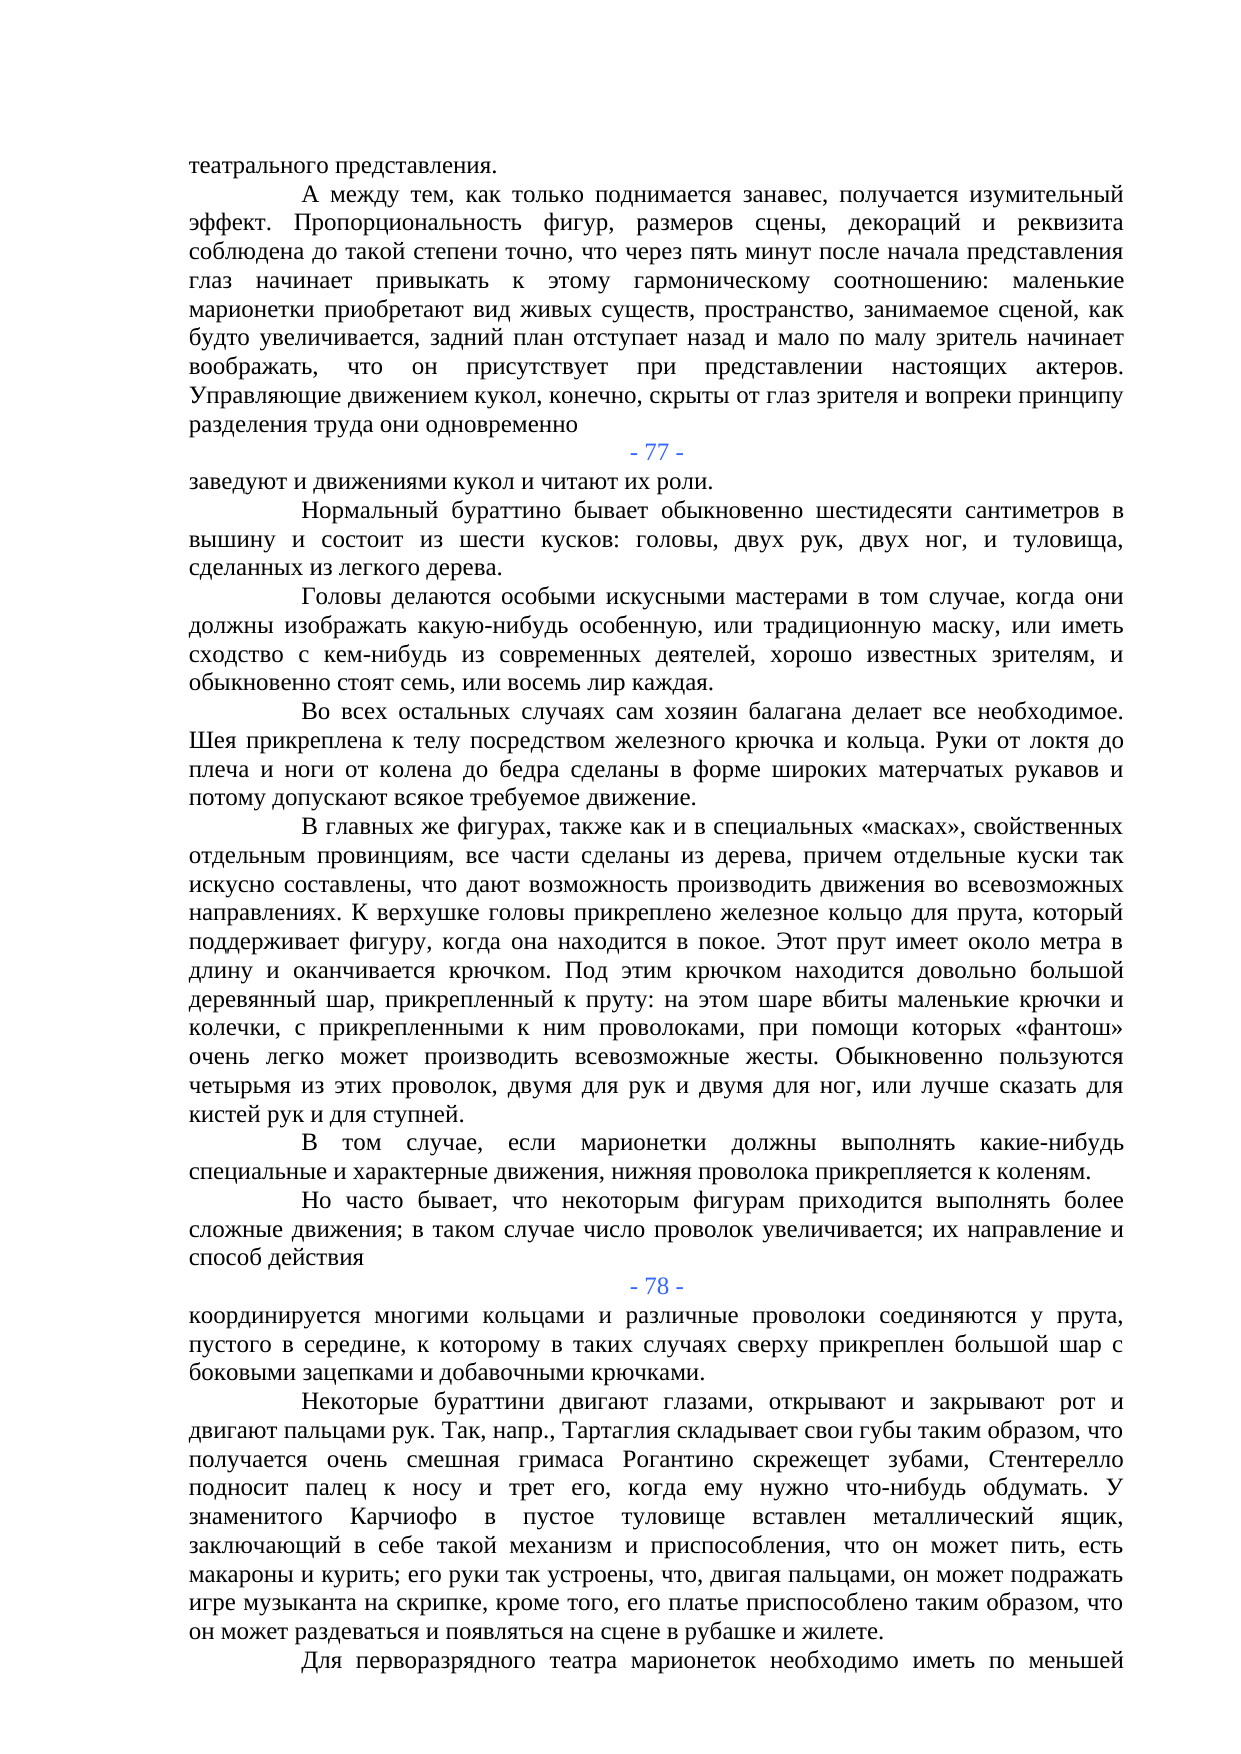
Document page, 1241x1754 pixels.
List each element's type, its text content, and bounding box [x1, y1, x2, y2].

text Некоторые бураттини двигают глазами, открывают и закрывают рот и двигают пальцами рук. Так, напр., Тартаглия складывает свои губы таким образом, что получается очень смешная гримаса Рогантино скрежещет зубами, Стентерелло подносит палец к носу и трет его, когда ему нужно что-нибудь обдумать. У знаменитого Карчиофо в пустое туловище вставлен металлический ящик, заключающий в себе такой механизм и приспособления, что он может пить, есть макароны и курить; его руки так устроены, что, двигая пальцами, он может подражать игре музыканта на скрипке, кроме того, его платье приспособлено таким образом, что он может раздеваться и появляться на сцене в рубашке и жилете. [188, 1386, 1125, 1645]
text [188, 1645, 1125, 1674]
text - 77 - [188, 437, 1125, 466]
text координируется многими кольцами и различные проволоки соединяются у прута, пустого в середине, к которому в таких случаях сверху прикреплен большой шар с боковыми зацепками и добавочными крючками. [188, 1300, 1125, 1386]
text Но часто бывает, что некоторым фигурам приходится выполнять более сложные движения; в таком случае число проволок увеличивается; их направление и способ действия [188, 1185, 1125, 1271]
text Головы делаются особыми искусными мастерами в том случае, когда они должны изображать какую-нибудь особенную, или традиционную маску, или иметь сходство с кем-нибудь из современных деятелей, хорошо известных зрителям, и обыкновенно стоят семь, или восемь лир каждая. [188, 581, 1125, 696]
text заведуют и движениями кукол и читают их роли. [188, 466, 1125, 495]
text В том случае, если марионетки должны выполнять какие-нибудь специальные и характерные движения, нижняя проволока прикрепляется к коленям. [188, 1127, 1125, 1185]
text А между тем, как только поднимается занавес, получается изумительный эффект. Пропорциональность фигур, размеров сцены, декораций и реквизита соблюдена до такой степени точно, что через пять минут после начала представления глаз начинает привыкать к этому гармоническому соотношению: маленькие марионетки приобретают вид живых существ, пространство, занимаемое сценой, как будто увеличивается, задний план отступает назад и мало по малу зритель начинает воображать, что он присутствует при представлении настоящих актеров. Управляющие движением кукол, конечно, скрыты от глаз зрителя и вопреки принципу разделения труда они одновременно [188, 179, 1125, 437]
text Нормальный бураттино бывает обыкновенно шестидесяти сантиметров в вышину и состоит из шести кусков: головы, двух рук, двух ног, и туловища, сделанных из легкого дерева. [188, 495, 1125, 581]
text В главных же фигурах, также как и в специальных «масках», свойственных отдельным провинциям, все части сделаны из дерева, причем отдельные куски так искусно составлены, что дают возможность производить движения во всевозможных направлениях. К верхушке головы прикреплено железное кольцо для прута, который поддерживает фигуру, когда она находится в покое. Этот прут имеет около метра в длину и оканчивается крючком. Под этим крючком находится довольно большой деревянный шар, прикрепленный к пруту: на этом шаре вбиты маленькие крючки и колечки, с прикрепленными к ним проволоками, при помощи которых «фантош» очень легко может производить всевозможные жесты. Обыкновенно пользуются четырьмя из этих проволок, двумя для рук и двумя для ног, или лучше сказать для кистей рук и для ступней. [188, 811, 1125, 1127]
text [188, 150, 1125, 179]
text Во всех остальных случаях сам хозяин балагана делает все необходимое. Шея прикреплена к телу посредством железного крючка и кольца. Руки от локтя до плеча и ноги от колена до бедра сделаны в форме широких матерчатых рукавов и потому допускают всякое требуемое движение. [188, 696, 1125, 811]
text - 78 - [188, 1271, 1125, 1300]
